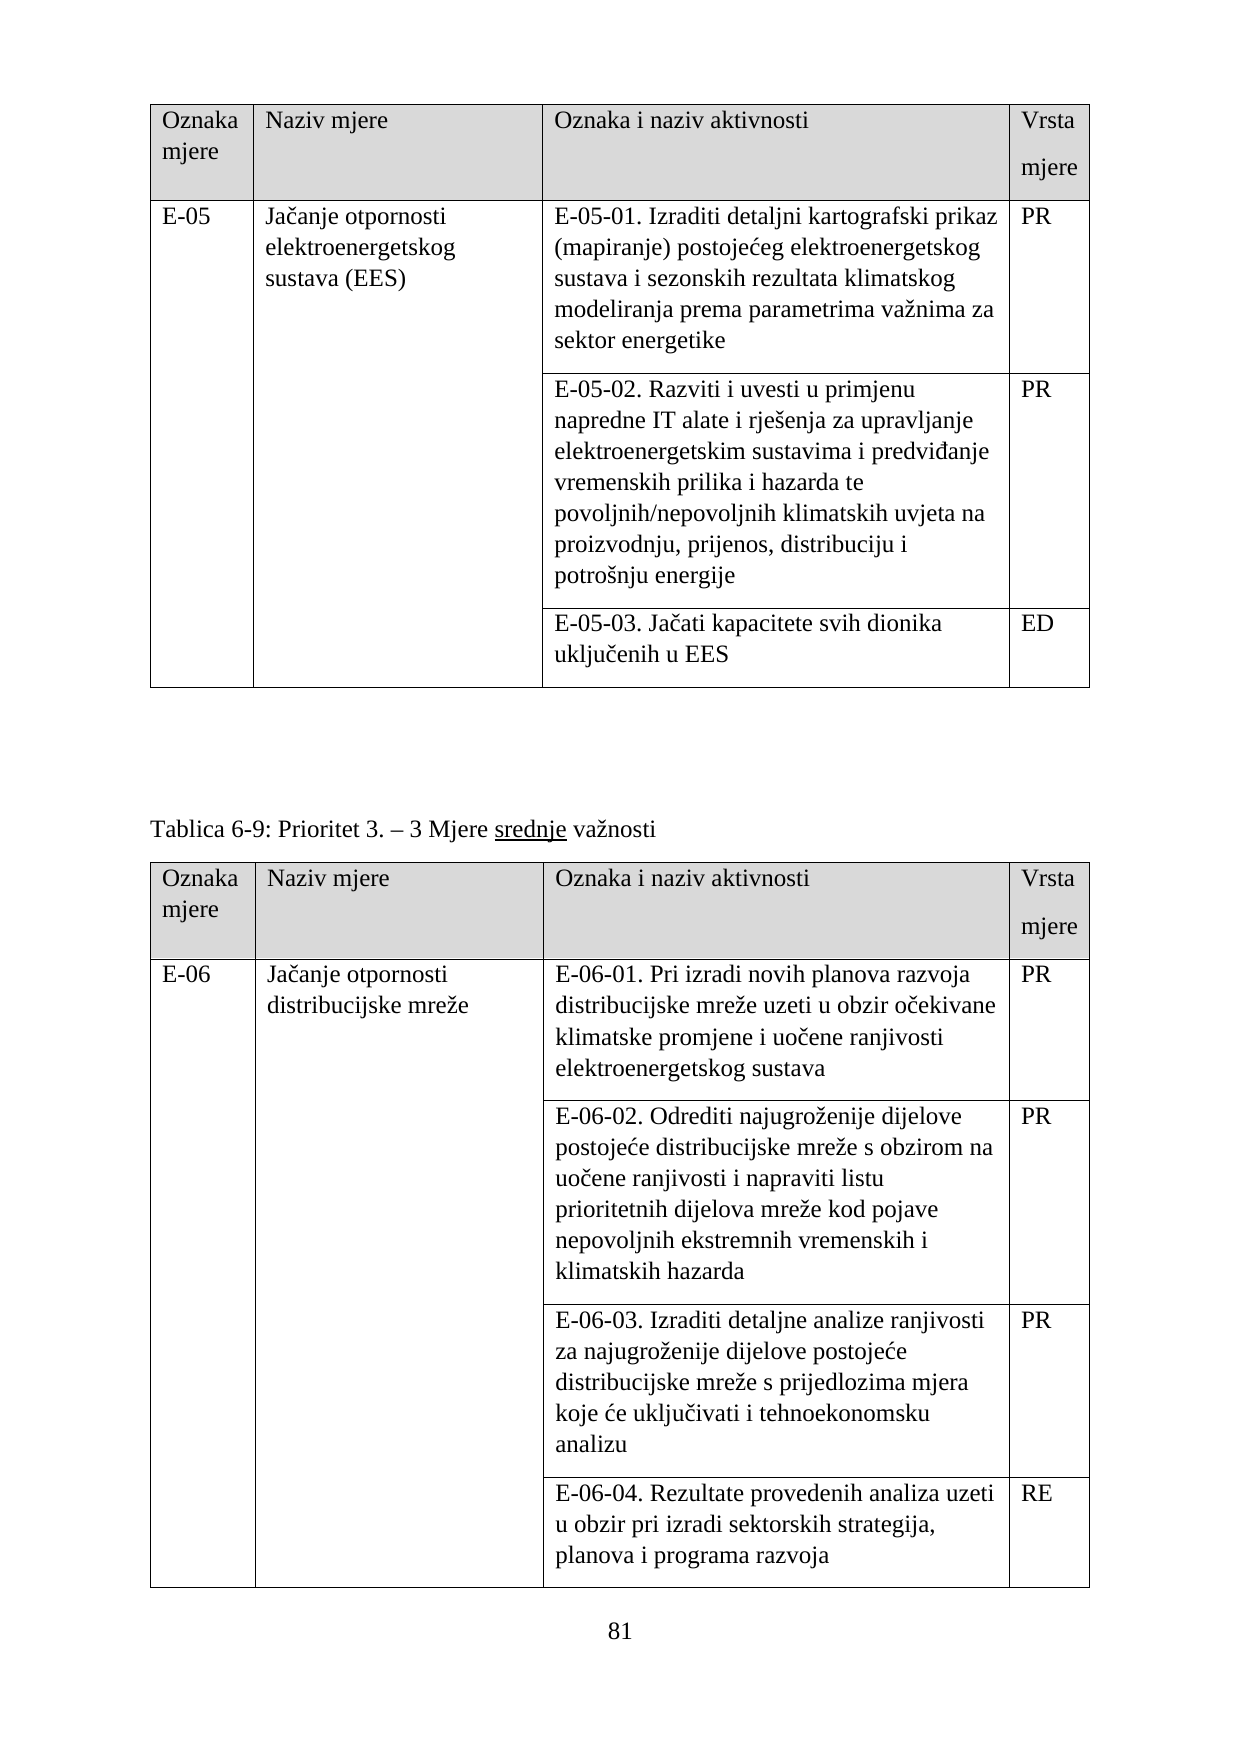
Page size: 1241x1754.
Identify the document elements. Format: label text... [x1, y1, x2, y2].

table_cell PR [1010, 201, 1089, 373]
table_cell Jačanje otpornosti distribucijske mreže [256, 960, 543, 1587]
table_header Naziv mjere [256, 863, 543, 958]
table_cell E-06-02. Odrediti najugroženije dijelove postojeće distribucijske mreže s obzirom na uočene ranjivosti i napraviti listu prioritetnih dijelova mreže kod pojave nepovoljnih ekstremnih vremenskih i klimatskih hazarda [544, 1101, 1009, 1304]
table_cell ED [1010, 609, 1089, 687]
table_cell PR [1010, 374, 1089, 607]
table_cell PR [1010, 960, 1089, 1100]
table_cell RE [1010, 1478, 1089, 1587]
table_header Oznaka mjere [151, 105, 253, 200]
table_cell E-06-01. Pri izradi novih planova razvoja distribucijske mreže uzeti u obzir očekivane klimatske promjene i uočene ranjivosti elektroenergetskog sustava [544, 960, 1009, 1100]
table_cell E-06-04. Rezultate provedenih analiza uzeti u obzir pri izradi sektorskih strategija, planova i programa razvoja [544, 1478, 1009, 1587]
table_header Oznaka i naziv aktivnosti [544, 863, 1009, 958]
table_cell E-05-03. Jačati kapacitete svih dionika uključenih u EES [543, 609, 1009, 687]
text Tablica 6-9: Prioritet 3. – 3 Mjere srednje važnosti [150, 814, 1090, 843]
table_cell E-05-01. Izraditi detaljni kartografski prikaz (mapiranje) postojećeg elektroenergetskog sustava i sezonskih rezultata klimatskog modeliranja prema parametrima važnima za sektor energetike [543, 201, 1009, 373]
table_cell E-05 [151, 201, 253, 687]
table_header Oznaka mjere [151, 863, 255, 958]
table_header Oznaka i naziv aktivnosti [543, 105, 1009, 200]
table_cell Jačanje otpornosti elektroenergetskog sustava (EES) [254, 201, 542, 687]
table_cell E-06-03. Izraditi detaljne analize ranjivosti za najugroženije dijelove postojeće distribucijske mreže s prijedlozima mjera koje će uključivati i tehnoekonomsku analizu [544, 1305, 1009, 1477]
table_cell E-05-02. Razviti i uvesti u primjenu napredne IT alate i rješenja za upravljanje elektroenergetskim sustavima i predviđanje vremenskih prilika i hazarda te povoljnih/nepovoljnih klimatskih uvjeta na proizvodnju, prijenos, distribuciju i potrošnju energije [543, 374, 1009, 607]
table_header Vrsta mjere [1010, 105, 1089, 200]
table_cell PR [1010, 1101, 1089, 1304]
table_header Naziv mjere [254, 105, 542, 200]
table_header Vrsta mjere [1010, 863, 1089, 958]
table_cell E-06 [151, 960, 255, 1587]
table_cell PR [1010, 1305, 1089, 1477]
